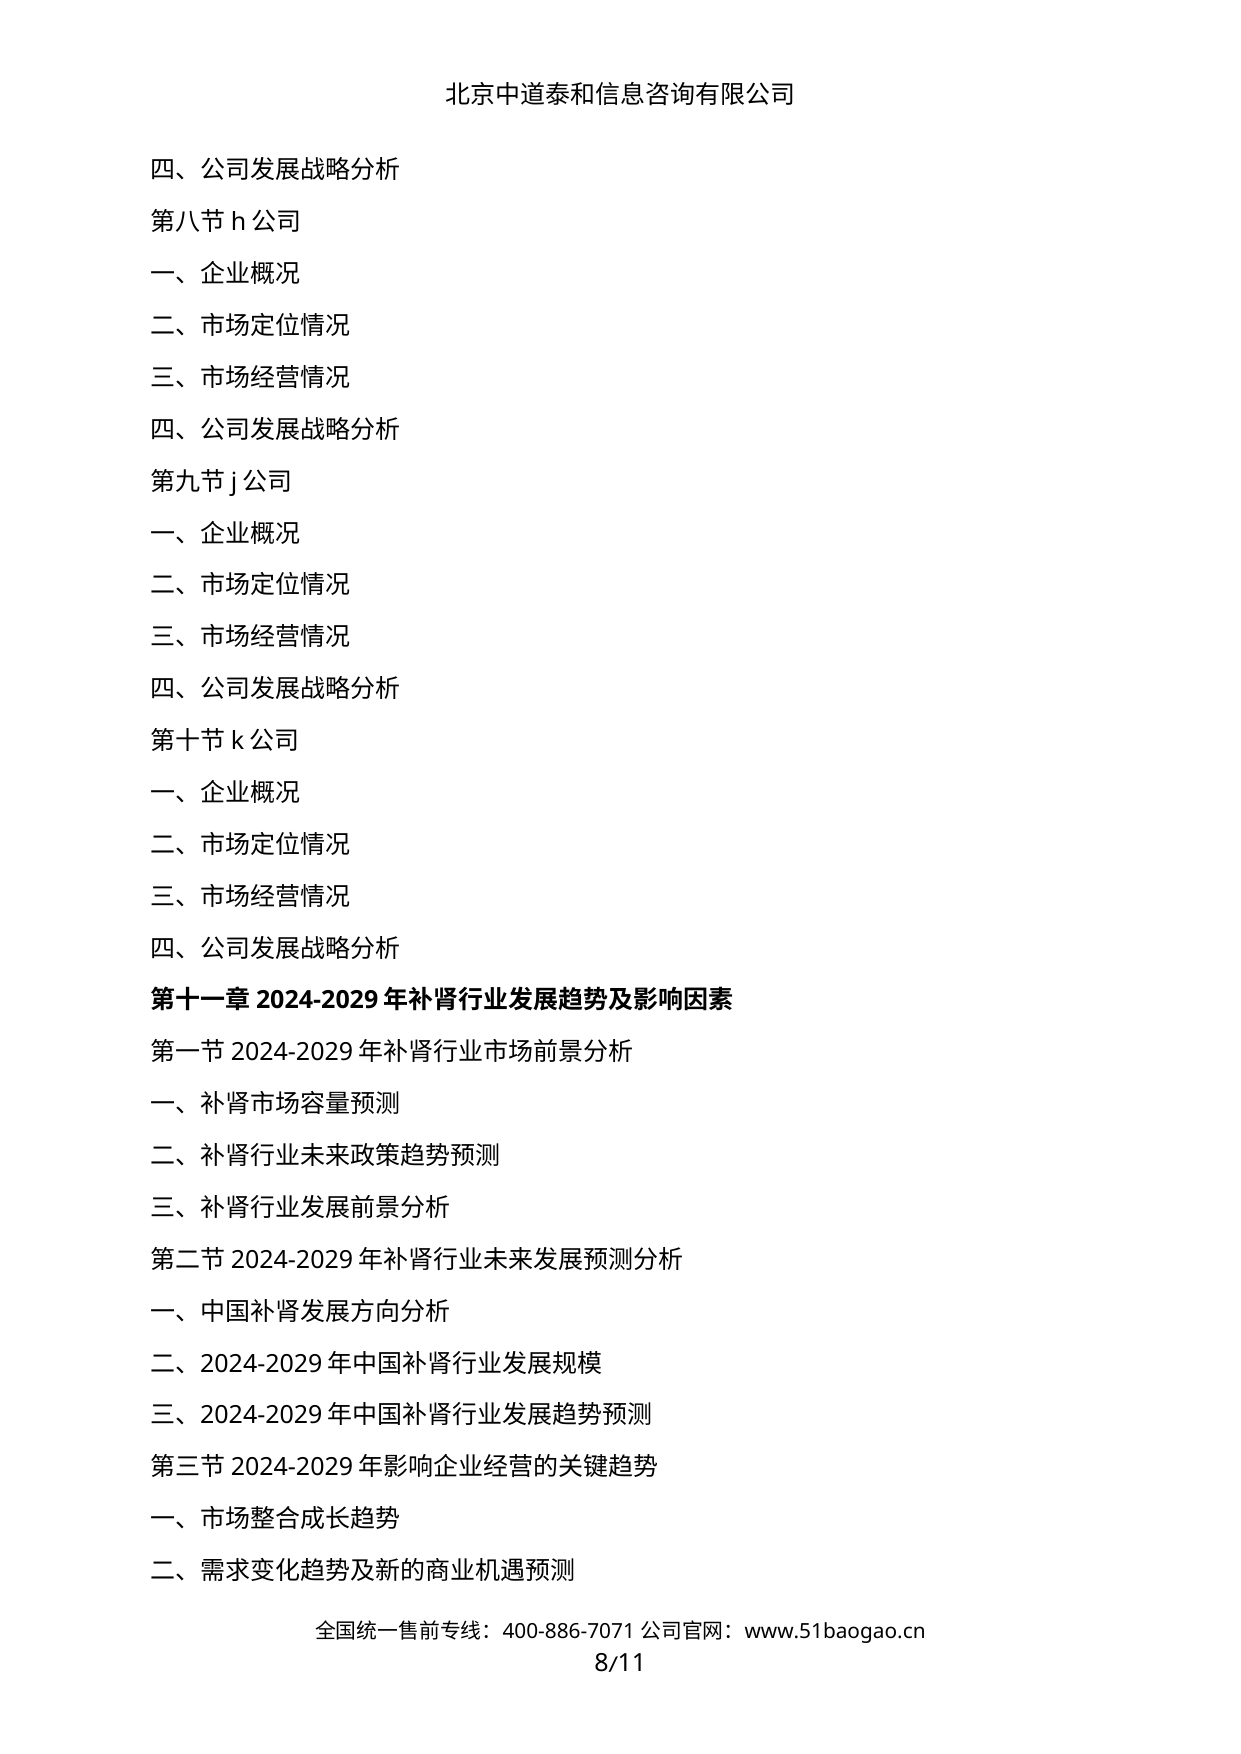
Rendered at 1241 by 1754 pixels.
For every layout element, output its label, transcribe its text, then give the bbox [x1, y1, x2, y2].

text 一、补肾市场容量预测 [150, 1084, 1090, 1120]
text 一、中国补肾发展方向分析 [150, 1291, 1090, 1327]
text 三、2024-2029年中国补肾行业发展趋势预测 [150, 1395, 1090, 1431]
text 三、市场经营情况 [150, 357, 1090, 394]
text 二、市场定位情况 [150, 565, 1090, 601]
text 第二节 2024-2029年补肾行业未来发展预测分析 [150, 1239, 1090, 1276]
text 第九节 j公司 [150, 461, 1090, 497]
text 一、企业概况 [150, 254, 1090, 290]
text 一、企业概况 [150, 772, 1090, 809]
text 四、公司发展战略分析 [150, 409, 1090, 446]
text 三、补肾行业发展前景分析 [150, 1187, 1090, 1224]
text 二、2024-2029年中国补肾行业发展规模 [150, 1343, 1090, 1379]
text 第十一章 2024-2029年补肾行业发展趋势及影响因素 [150, 980, 1090, 1016]
text 三、市场经营情况 [150, 876, 1090, 912]
text 二、需求变化趋势及新的商业机遇预测 [150, 1551, 1090, 1587]
text 第十节 k公司 [150, 721, 1090, 757]
text 第三节 2024-2029年影响企业经营的关键趋势 [150, 1447, 1090, 1483]
text 二、补肾行业未来政策趋势预测 [150, 1136, 1090, 1172]
text 四、公司发展战略分析 [150, 150, 1090, 186]
text 二、市场定位情况 [150, 306, 1090, 342]
text 一、企业概况 [150, 513, 1090, 549]
text 第八节 h公司 [150, 202, 1090, 238]
text 三、市场经营情况 [150, 617, 1090, 653]
text 四、公司发展战略分析 [150, 669, 1090, 705]
text 一、市场整合成长趋势 [150, 1499, 1090, 1535]
text 第一节 2024-2029年补肾行业市场前景分析 [150, 1032, 1090, 1068]
text 二、市场定位情况 [150, 824, 1090, 861]
text 四、公司发展战略分析 [150, 928, 1090, 964]
